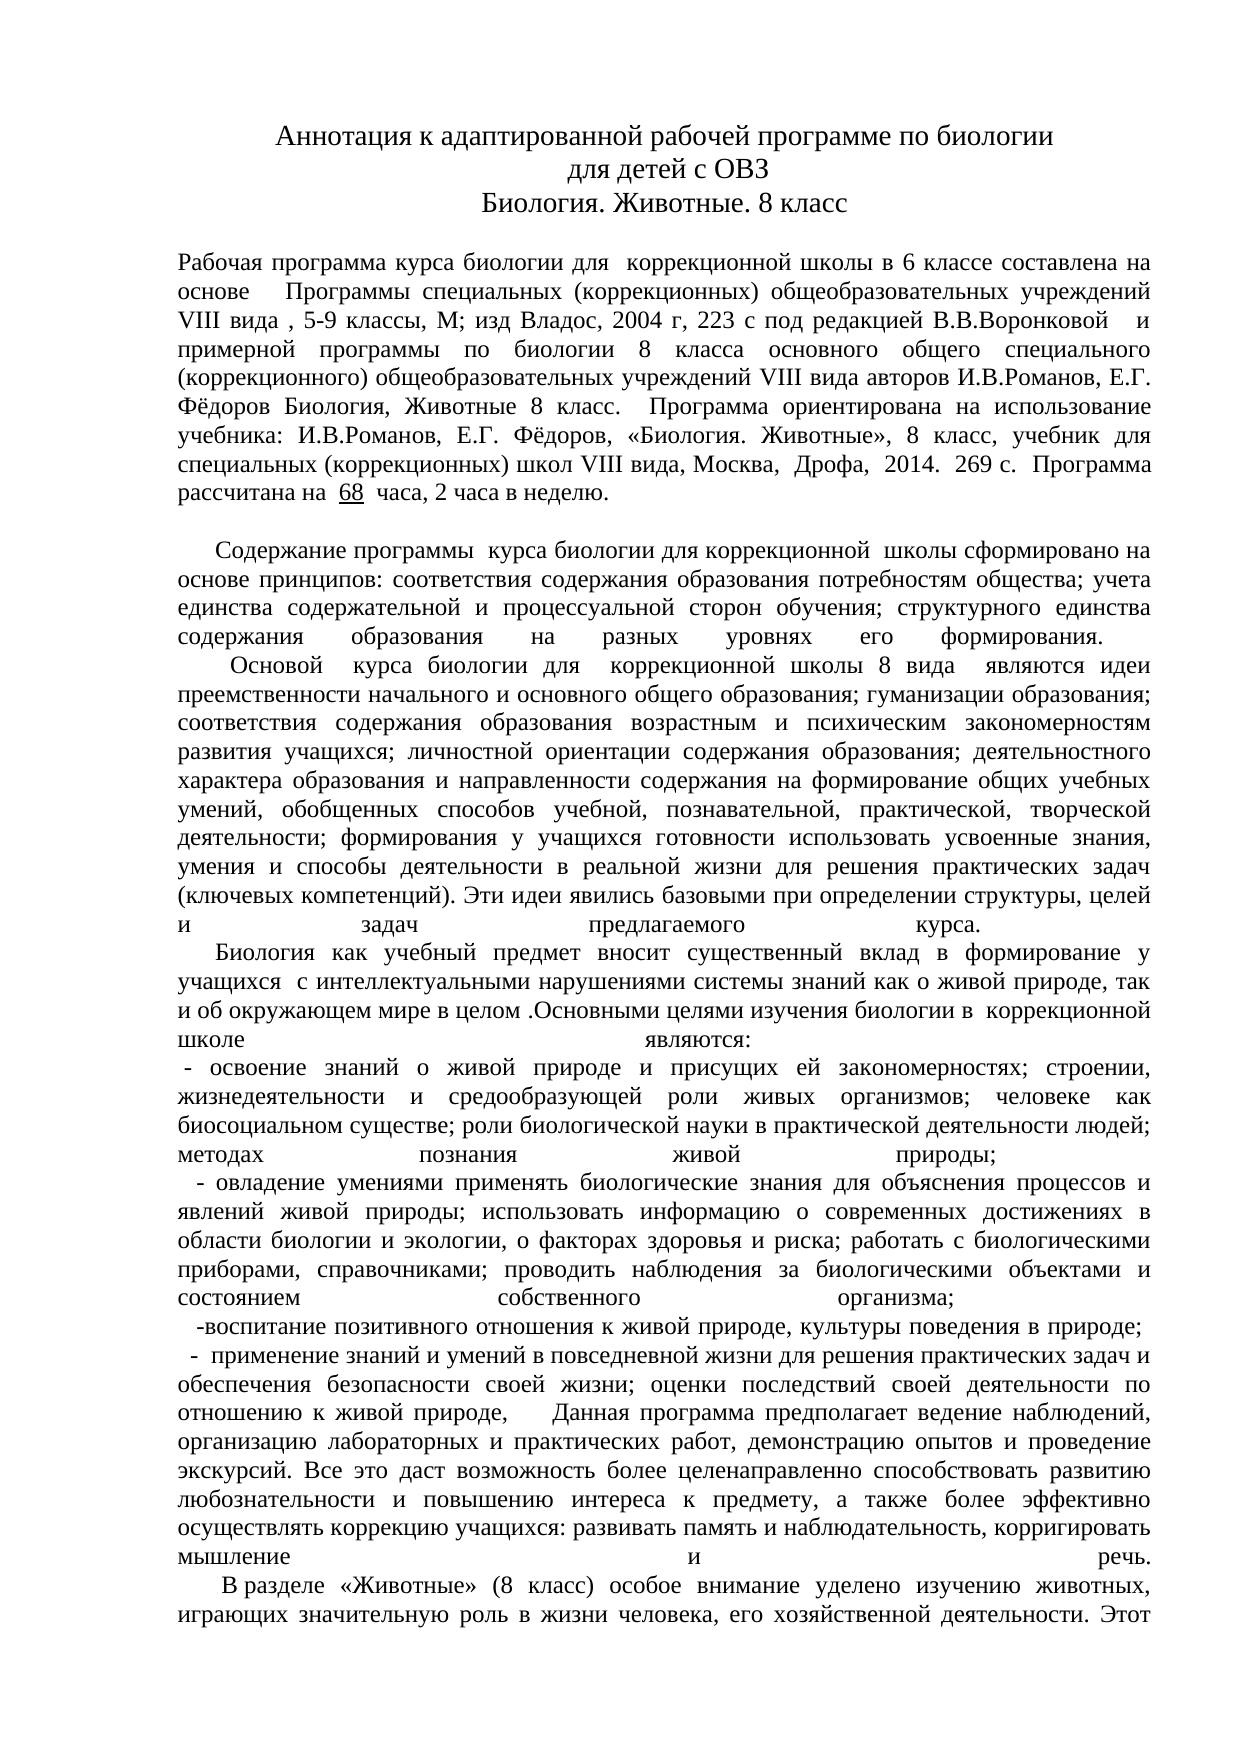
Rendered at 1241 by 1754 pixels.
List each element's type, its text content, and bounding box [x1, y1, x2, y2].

text Биология. Животные. 8 класс [177, 185, 1152, 219]
text для детей с ОВЗ [177, 152, 1152, 185]
text Рабочая программа курса биологии для коррекционной школы в 6 классе составлена на основе Программы специальных (коррекционных) общеобразовательных учреждений VIII вида , 5-9 классы, М; изд Владос, 2004 г, 223 с под редакцией В.В.Воронковой и примерной программы по биологии 8 класса основного общего специального (коррекционного) общеобразовательных учреждений VIII вида авторов И.В.Романов, Е.Г. Фёдоров Биология, Животные 8 класс. Программа ориентирована на использование учебника: И.В.Романов, Е.Г. Фёдоров, «Биология. Животные», 8 класс, учебник для специальных (коррекционных) школ VIII вида, Москва, Дрофа, 2014. 269 с. Программа рассчитана на 68 часа, 2 часа в неделю. [177, 219, 1152, 506]
text Аннотация к адаптированной рабочей программе по биологии [177, 118, 1152, 152]
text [177, 535, 1152, 1627]
